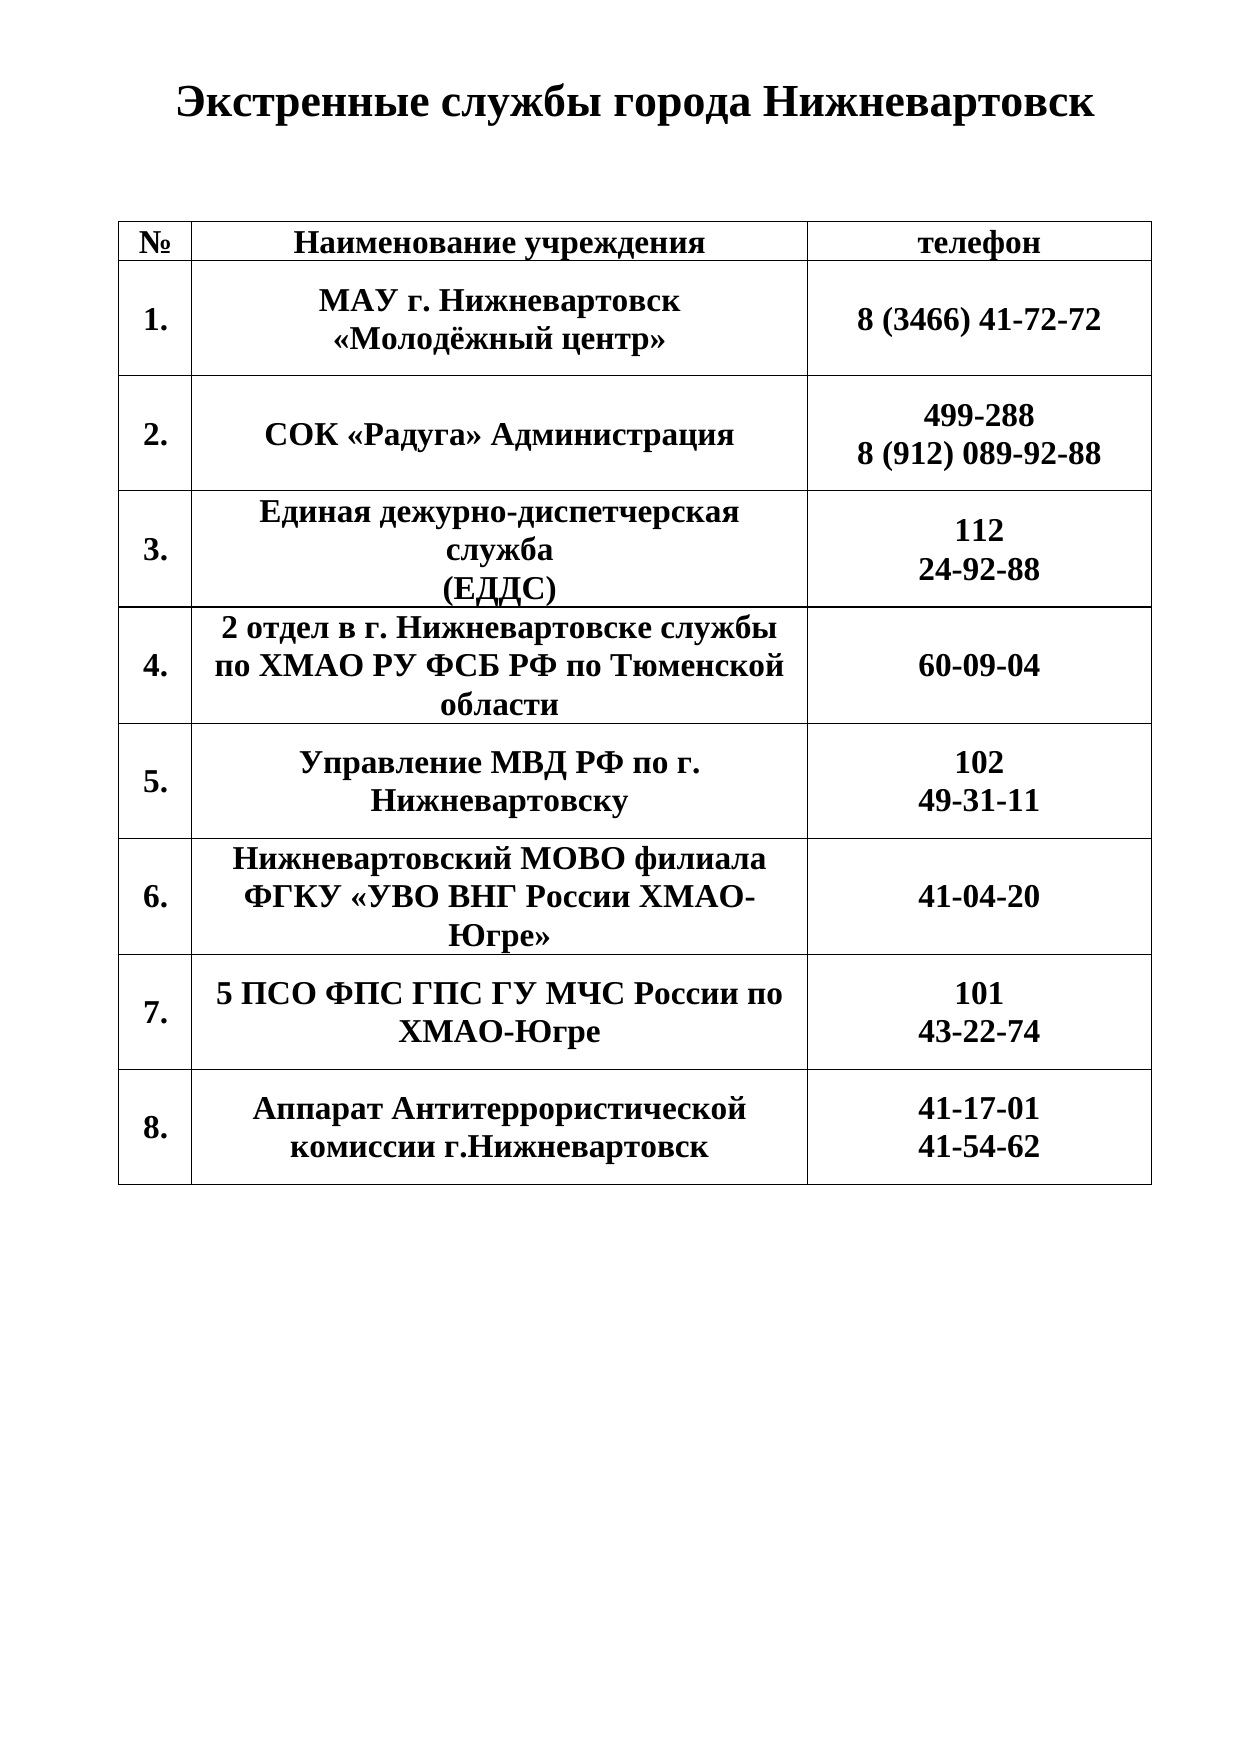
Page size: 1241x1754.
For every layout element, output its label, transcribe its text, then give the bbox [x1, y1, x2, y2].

table_cell 41-04-20 [808, 839, 1151, 953]
table_cell 4. [119, 608, 191, 722]
table_cell 8. [119, 1070, 191, 1183]
table_cell Нижневартовский МОВО филиала ФГКУ «УВО ВНГ России ХМАО-Югре» [192, 839, 807, 953]
table_cell Управление МВД РФ по г. Нижневартовску [192, 724, 807, 837]
table_cell Единая дежурно-диспетчерская служба (ЕДДС) [192, 491, 807, 606]
text Экстренные службы города Нижневартовск [118, 74, 1152, 127]
table_header телефон [808, 222, 1151, 260]
table_header Наименование учреждения [192, 222, 807, 260]
table_header № [119, 222, 191, 260]
table_cell 41-17-01 41-54-62 [808, 1070, 1151, 1183]
table_cell 2 отдел в г. Нижневартовске службы по ХМАО РУ ФСБ РФ по Тюменской области [192, 608, 807, 722]
table_cell 5 ПСО ФПС ГПС ГУ МЧС России по ХМАО-Югре [192, 955, 807, 1068]
table_cell Аппарат Антитеррористической комиссии г.Нижневартовск [192, 1070, 807, 1183]
table_cell 101 43-22-74 [808, 955, 1151, 1068]
table_cell 3. [119, 491, 191, 606]
table_cell 112 24-92-88 [808, 491, 1151, 606]
table_cell 8 (3466) 41-72-72 [808, 261, 1151, 375]
table_cell 5. [119, 724, 191, 837]
table_cell 60-09-04 [808, 608, 1151, 722]
table_cell 6. [119, 839, 191, 953]
table_cell 7. [119, 955, 191, 1068]
table_cell 102 49-31-11 [808, 724, 1151, 837]
table_cell 1. [119, 261, 191, 375]
table_cell МАУ г. Нижневартовск «Молодёжный центр» [192, 261, 807, 375]
table_cell СОК «Радуга» Администрация [192, 376, 807, 490]
table_cell 499-288 8 (912) 089-92-88 [808, 376, 1151, 490]
table_cell 2. [119, 376, 191, 490]
